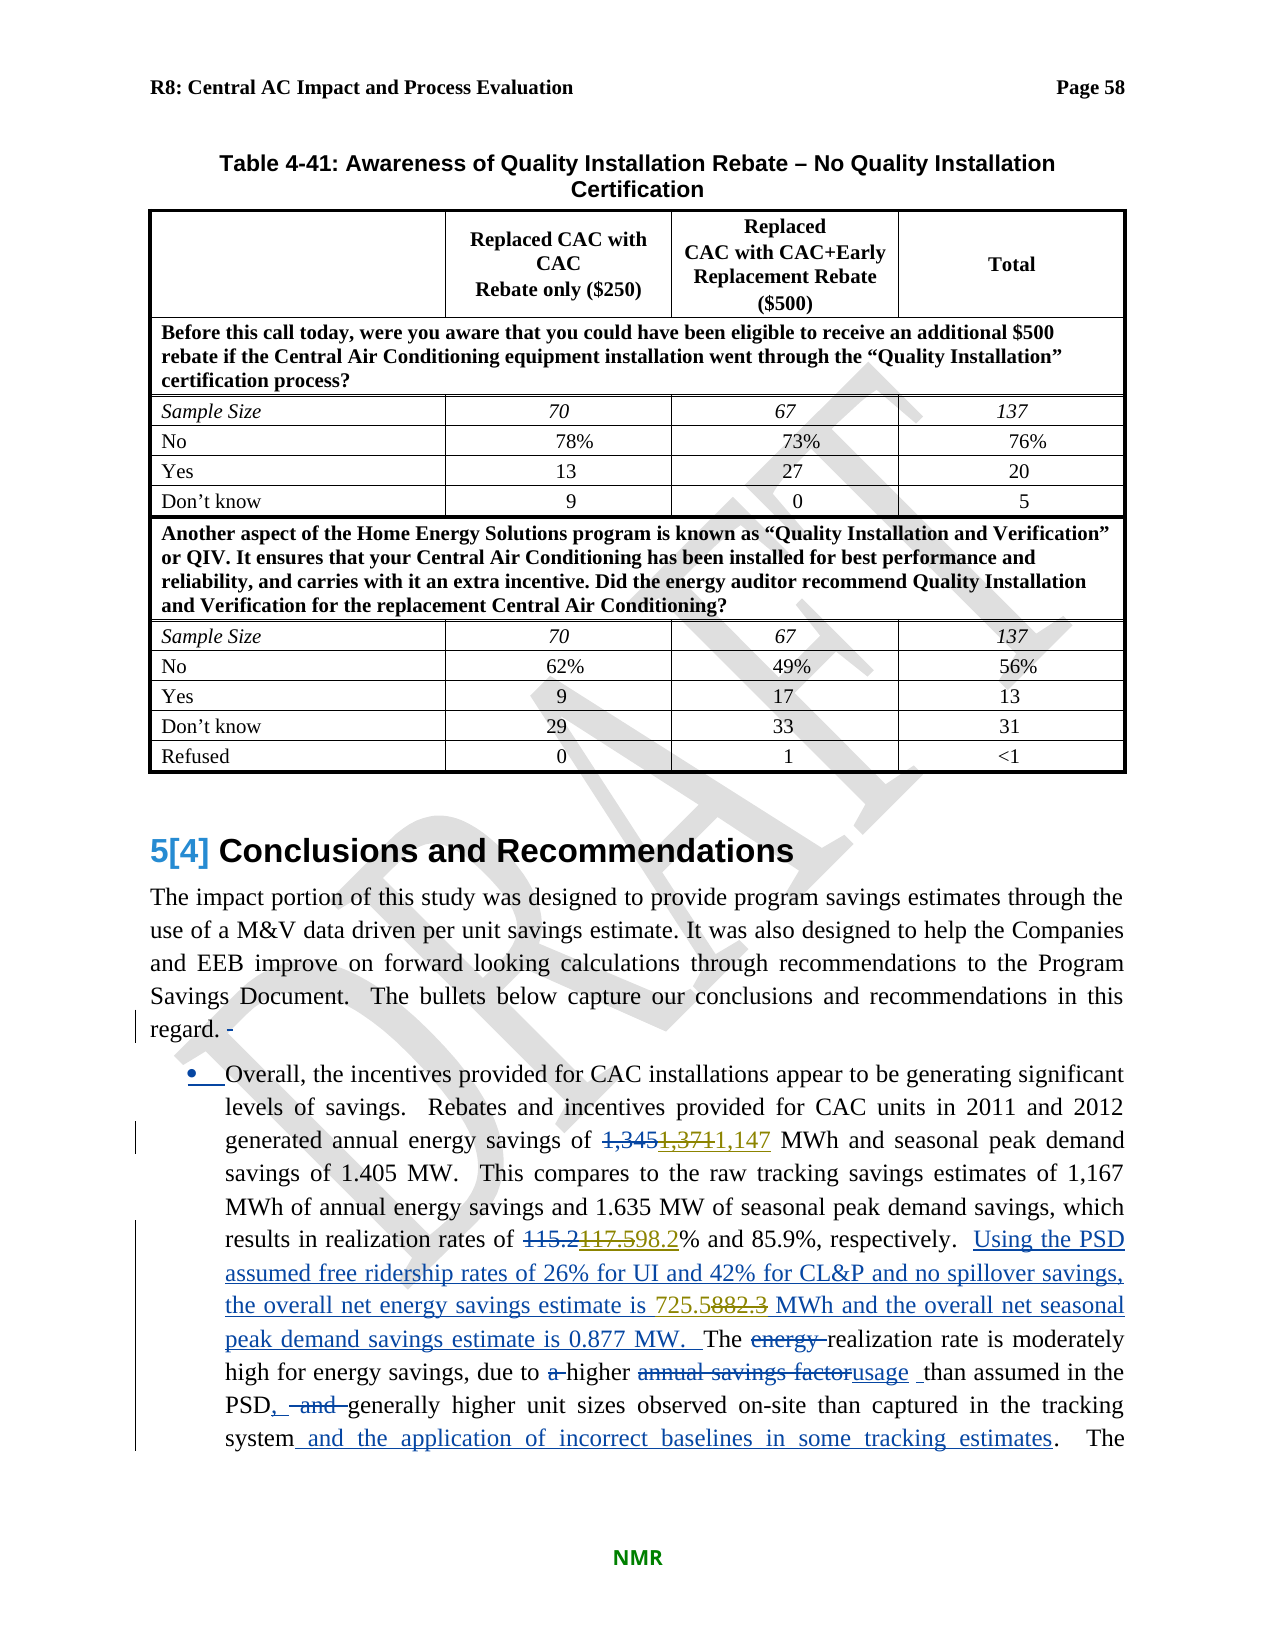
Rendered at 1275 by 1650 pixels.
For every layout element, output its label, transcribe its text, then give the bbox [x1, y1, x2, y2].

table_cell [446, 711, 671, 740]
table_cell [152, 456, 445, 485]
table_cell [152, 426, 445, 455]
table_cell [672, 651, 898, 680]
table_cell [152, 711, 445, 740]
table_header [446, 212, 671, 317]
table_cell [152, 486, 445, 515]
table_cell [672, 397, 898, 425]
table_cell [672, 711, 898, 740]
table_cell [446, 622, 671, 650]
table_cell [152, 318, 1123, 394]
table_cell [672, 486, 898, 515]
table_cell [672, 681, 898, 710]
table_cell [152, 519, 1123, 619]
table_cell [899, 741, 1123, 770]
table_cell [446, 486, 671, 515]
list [187, 1059, 1125, 1451]
text The impact portion of this study was designed to provide program savings estimates through the use of a M&V data driven per unit savings estimate. It was also designed to help the Companies and EEB improve on forward looking calculations through recommendations to the Program Savings Document. The bullets below capture our conclusions and recommendations in this regard. [150, 882, 1125, 1043]
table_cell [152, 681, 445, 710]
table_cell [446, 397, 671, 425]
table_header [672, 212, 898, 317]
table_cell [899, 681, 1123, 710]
subtitle Conclusions and Recommendations [150, 831, 1125, 870]
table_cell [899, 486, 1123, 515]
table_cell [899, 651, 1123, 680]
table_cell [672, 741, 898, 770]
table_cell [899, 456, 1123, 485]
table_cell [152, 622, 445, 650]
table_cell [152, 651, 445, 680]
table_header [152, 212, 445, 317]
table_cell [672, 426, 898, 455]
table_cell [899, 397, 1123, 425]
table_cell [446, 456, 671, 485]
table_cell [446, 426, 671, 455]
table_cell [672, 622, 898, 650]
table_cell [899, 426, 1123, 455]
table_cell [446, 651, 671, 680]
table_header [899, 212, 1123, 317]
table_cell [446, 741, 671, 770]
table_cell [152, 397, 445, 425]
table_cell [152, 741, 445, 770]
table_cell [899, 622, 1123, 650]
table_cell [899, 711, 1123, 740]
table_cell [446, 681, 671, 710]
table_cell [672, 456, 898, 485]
